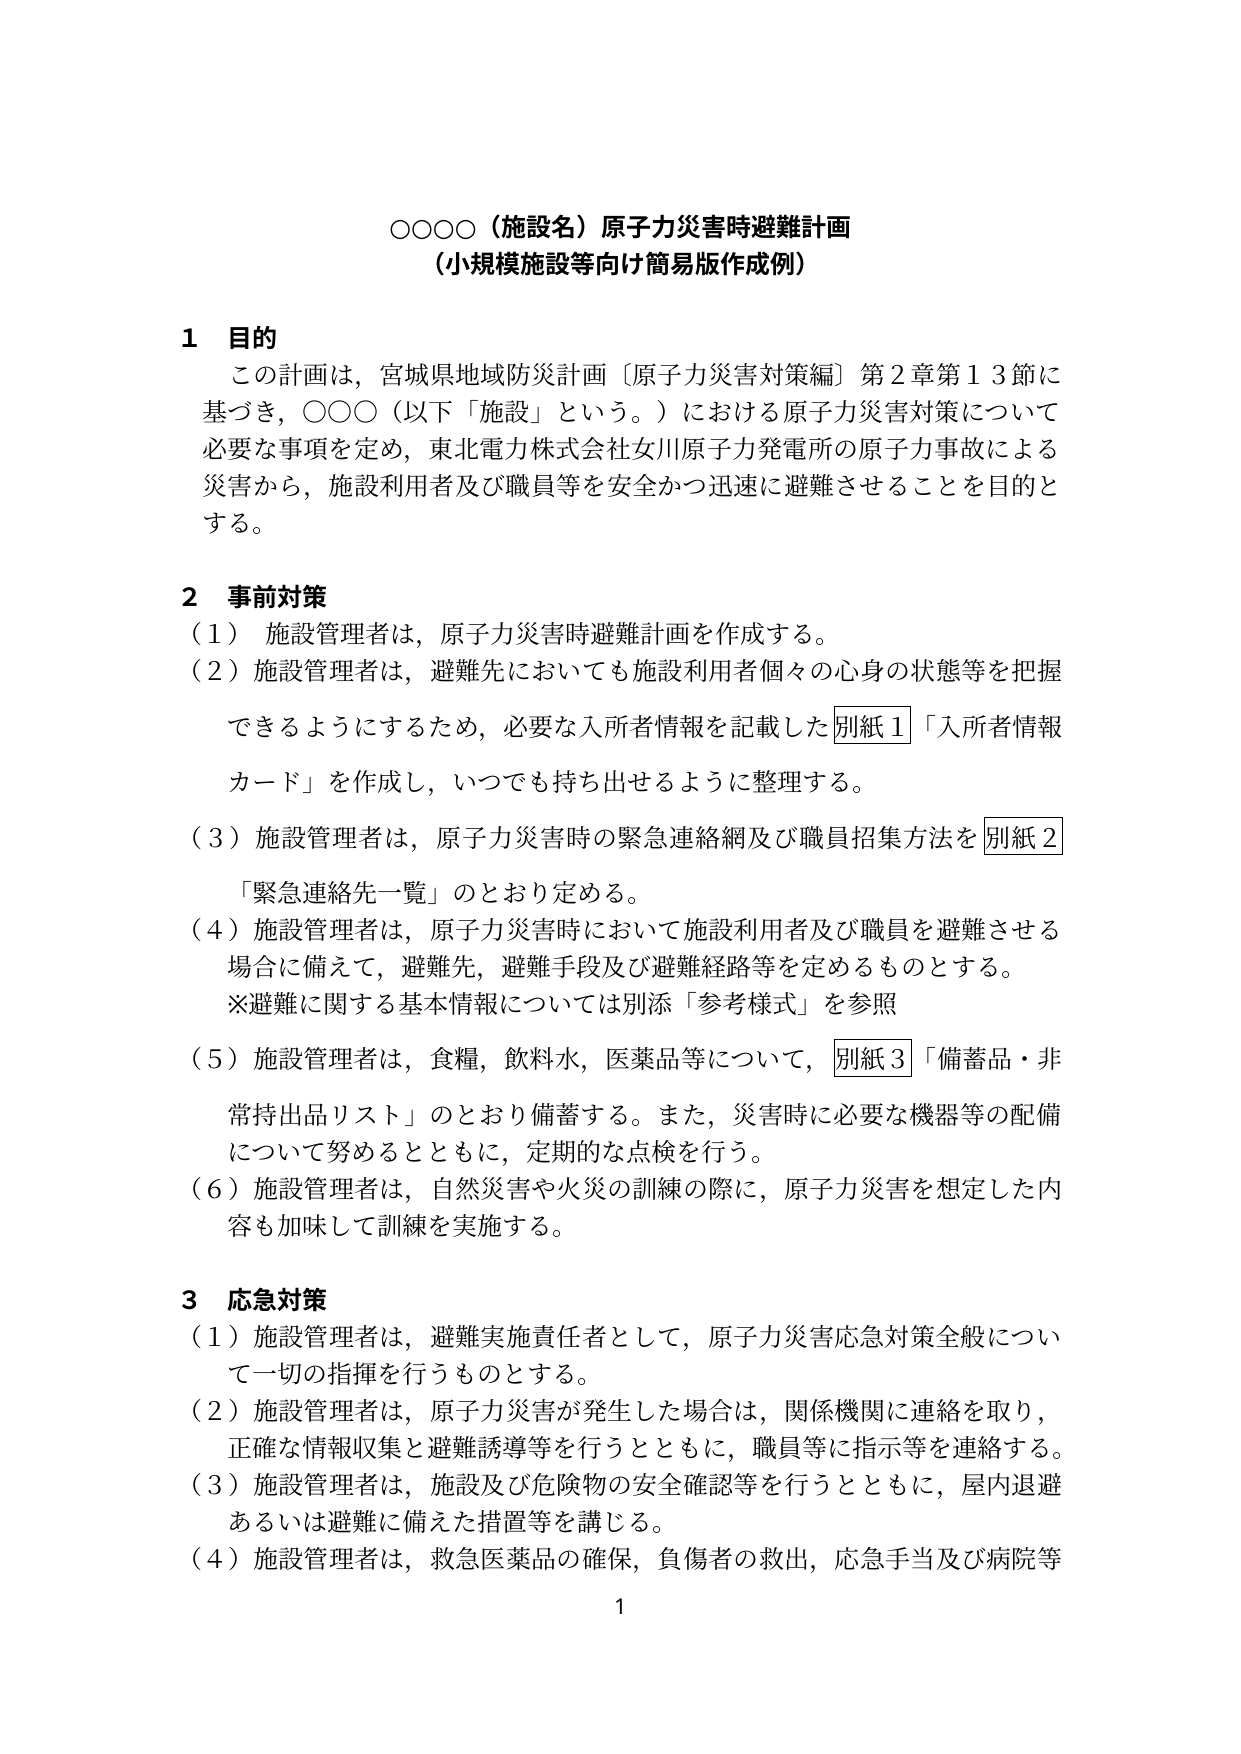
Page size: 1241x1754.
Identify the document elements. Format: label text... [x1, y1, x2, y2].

list 施設管理者は，原子力災害時避難計画を作成する。 [177, 614, 1063, 651]
text （５）施設管理者は，食糧，飲料水，医薬品等について，別紙３「備蓄品・非常持出品リスト」のとおり備蓄する。また，災害時に必要な機器等の配備について努めるとともに，定期的な点検を行う。 [177, 1021, 1063, 1169]
text （１）施設管理者は，避難実施責任者として，原子力災害応急対策全般について一切の指揮を行うものとする。 [177, 1317, 1063, 1391]
text （６）施設管理者は，自然災害や火災の訓練の際に，原子力災害を想定した内容も加味して訓練を実施する。 [177, 1169, 1063, 1243]
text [177, 1539, 1063, 1576]
text （小規模施設等向け簡易版作成例） [177, 244, 1063, 282]
text （２）施設管理者は，原子力災害が発生した場合は，関係機関に連絡を取り，正確な情報収集と避難誘導等を行うとともに，職員等に指示等を連絡する。 [177, 1391, 1063, 1465]
text （３）施設管理者は，原子力災害時の緊急連絡網及び職員招集方法を別紙２「緊急連絡先一覧」のとおり定める。 [177, 799, 1063, 910]
text ※避難に関する基本情報については別添「参考様式」を参照 [177, 984, 1063, 1021]
text （４）施設管理者は，原子力災害時において施設利用者及び職員を避難させる場合に備えて，避難先，避難手段及び避難経路等を定めるものとする。 [177, 910, 1063, 984]
text （２）施設管理者は，避難先においても施設利用者個々の心身の状態等を把握できるようにするため，必要な入所者情報を記載した別紙１「入所者情報カード」を作成し，いつでも持ち出せるように整理する。 [177, 651, 1063, 799]
text （３）施設管理者は，施設及び危険物の安全確認等を行うとともに，屋内退避あるいは避難に備えた措置等を講じる。 [177, 1465, 1063, 1539]
text １ 目的 [177, 318, 1063, 356]
text ○○○○（施設名）原子力災害時避難計画 [177, 208, 1063, 244]
text ３ 応急対策 [177, 1280, 1063, 1317]
text ２ 事前対策 [177, 577, 1063, 614]
text この計画は，宮城県地域防災計画〔原子力災害対策編〕第２章第１３節に基づき，〇〇〇（以下「施設」という。）における原子力災害対策について必要な事項を定め，東北電力株式会社女川原子力発電所の原子力事故による災害から，施設利用者及び職員等を安全かつ迅速に避難させることを目的とする。 [177, 356, 1063, 540]
